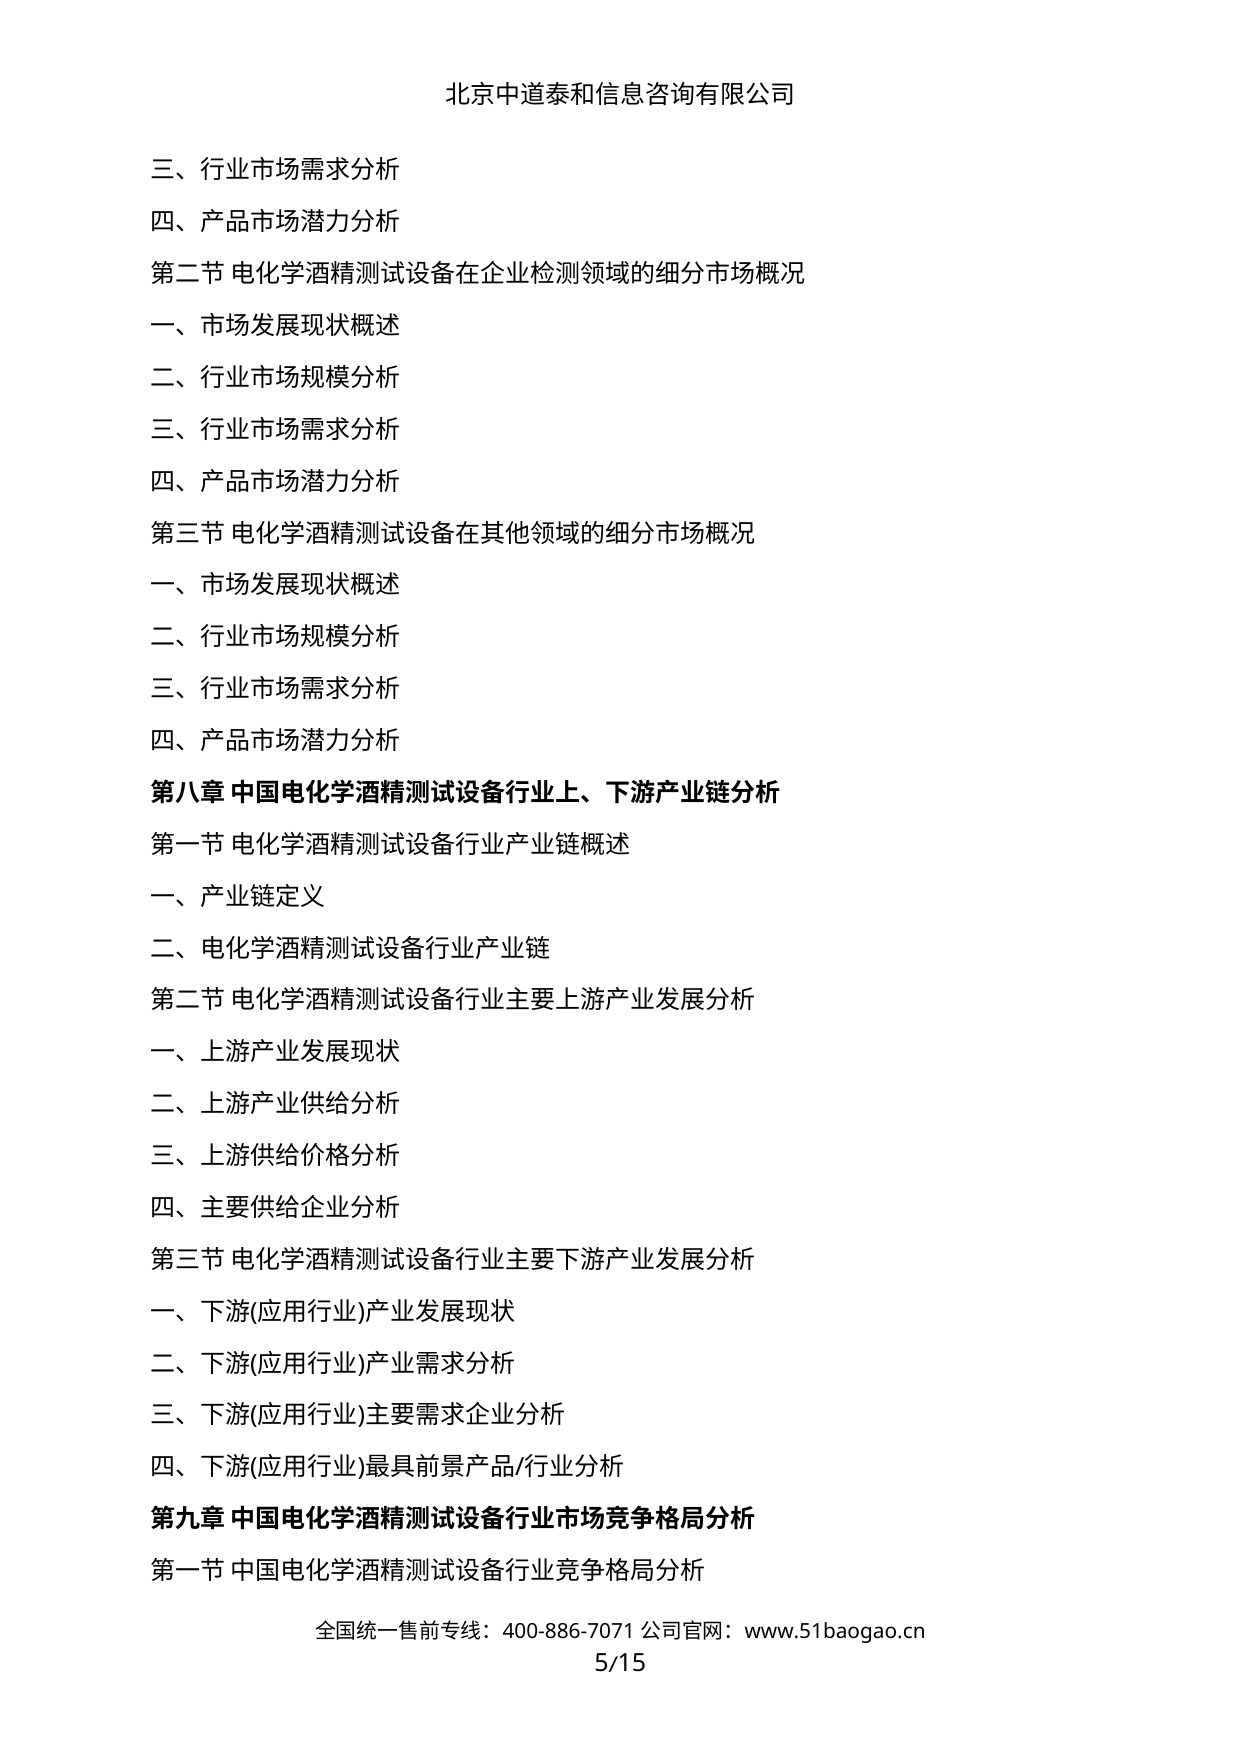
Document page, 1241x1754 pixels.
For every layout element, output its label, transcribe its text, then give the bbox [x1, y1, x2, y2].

text 四、产品市场潜力分析 [150, 202, 1090, 238]
text 第二节 电化学酒精测试设备行业主要上游产业发展分析 [150, 980, 1090, 1016]
text 四、产品市场潜力分析 [150, 461, 1090, 497]
text 第九章 中国电化学酒精测试设备行业市场竞争格局分析 [150, 1499, 1090, 1535]
text 第二节 电化学酒精测试设备在企业检测领域的细分市场概况 [150, 254, 1090, 290]
text 二、上游产业供给分析 [150, 1084, 1090, 1120]
text 二、电化学酒精测试设备行业产业链 [150, 928, 1090, 964]
text 第一节 中国电化学酒精测试设备行业竞争格局分析 [150, 1551, 1090, 1587]
text 四、主要供给企业分析 [150, 1187, 1090, 1224]
text 三、下游(应用行业)主要需求企业分析 [150, 1395, 1090, 1431]
text 一、上游产业发展现状 [150, 1032, 1090, 1068]
text 三、上游供给价格分析 [150, 1136, 1090, 1172]
text 一、下游(应用行业)产业发展现状 [150, 1291, 1090, 1327]
text 二、行业市场规模分析 [150, 617, 1090, 653]
text 第一节 电化学酒精测试设备行业产业链概述 [150, 824, 1090, 861]
text 三、行业市场需求分析 [150, 409, 1090, 446]
text 二、行业市场规模分析 [150, 357, 1090, 394]
text 第三节 电化学酒精测试设备行业主要下游产业发展分析 [150, 1239, 1090, 1276]
text 第八章 中国电化学酒精测试设备行业上、下游产业链分析 [150, 772, 1090, 809]
text 第三节 电化学酒精测试设备在其他领域的细分市场概况 [150, 513, 1090, 549]
text 一、产业链定义 [150, 876, 1090, 912]
text 四、下游(应用行业)最具前景产品/行业分析 [150, 1447, 1090, 1483]
text 四、产品市场潜力分析 [150, 721, 1090, 757]
text 三、行业市场需求分析 [150, 669, 1090, 705]
text 一、市场发展现状概述 [150, 306, 1090, 342]
text 一、市场发展现状概述 [150, 565, 1090, 601]
text 三、行业市场需求分析 [150, 150, 1090, 186]
text 二、下游(应用行业)产业需求分析 [150, 1343, 1090, 1379]
